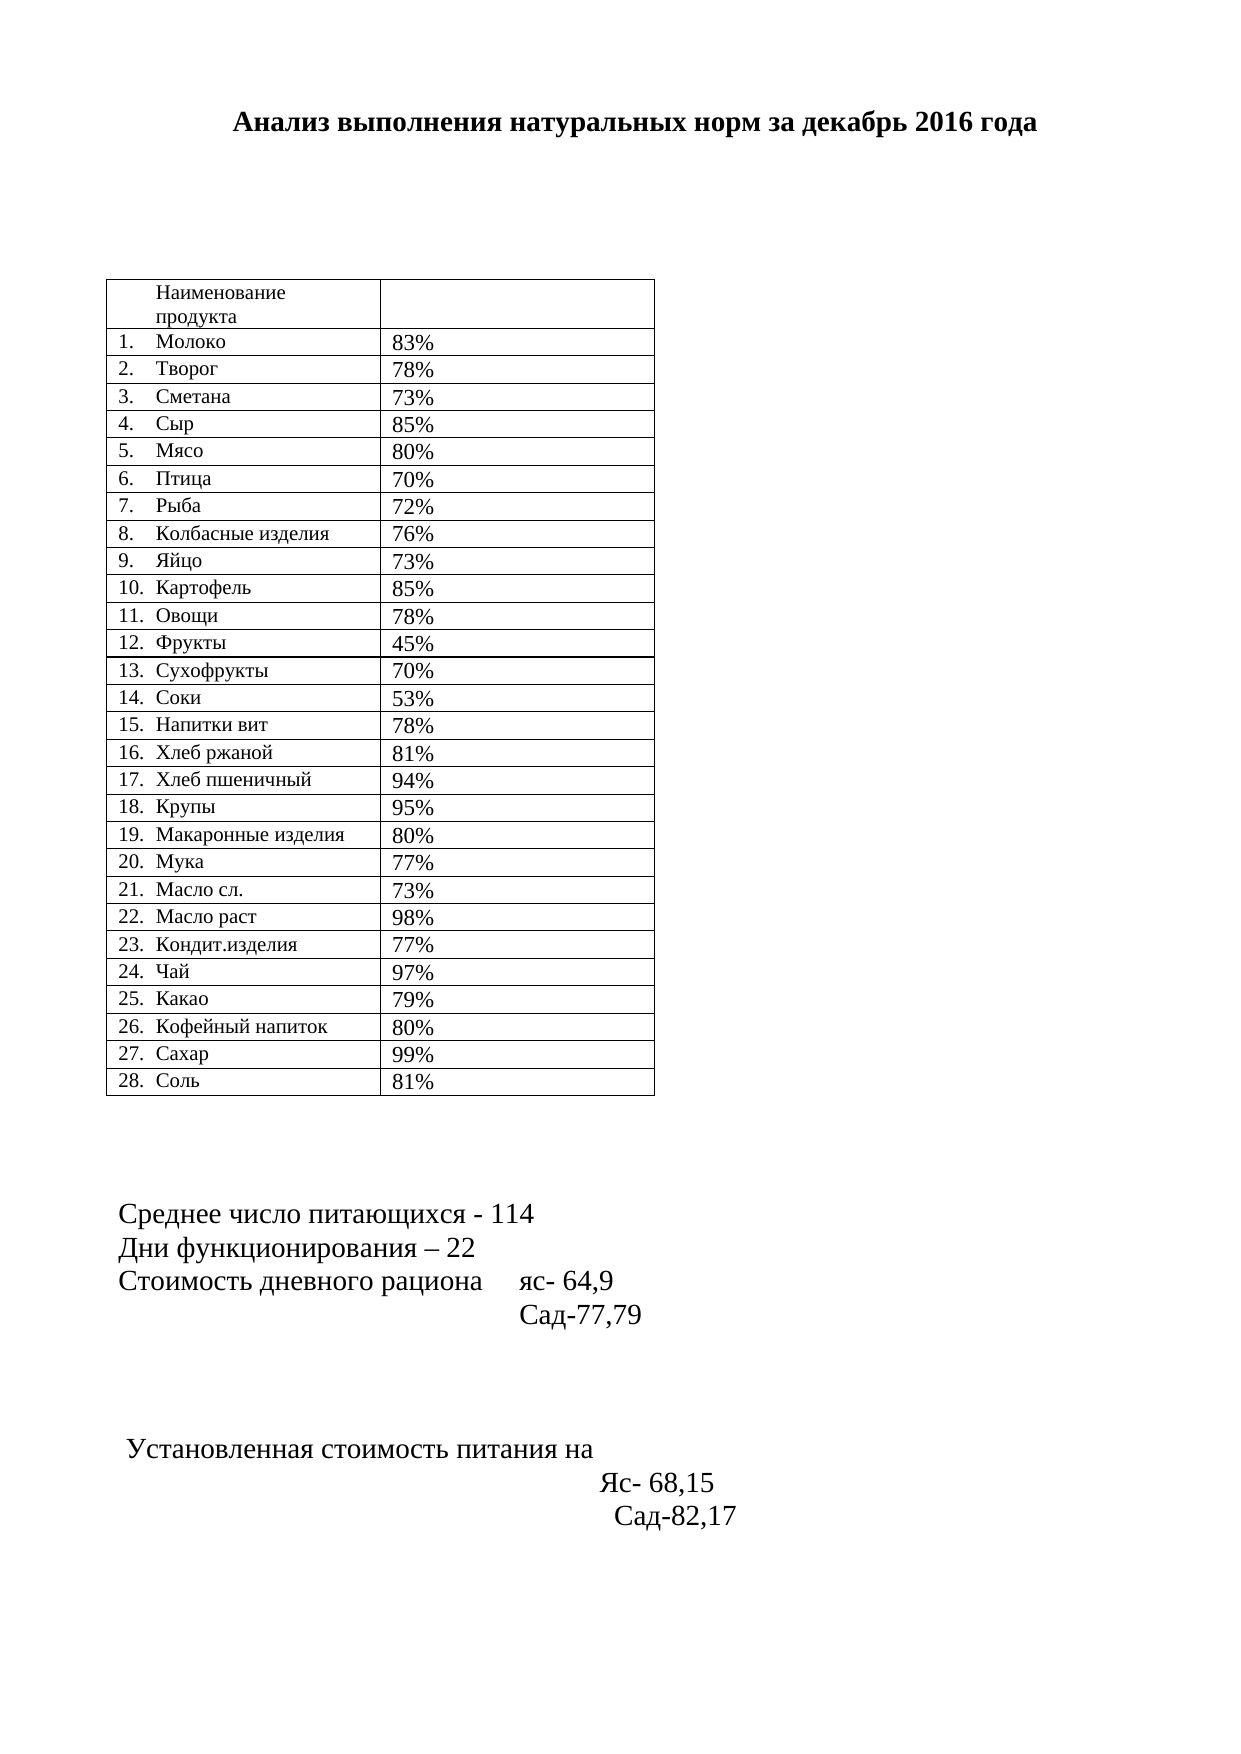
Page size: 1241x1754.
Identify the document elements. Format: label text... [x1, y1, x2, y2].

table_cell 73% [381, 877, 654, 903]
text Среднее число питающихся - 114 [118, 1196, 1152, 1230]
table_cell 81% [381, 740, 654, 766]
table_cell Молоко [107, 329, 380, 355]
text Стоимость дневного рациона яс- 64,9 [118, 1263, 1152, 1297]
text Дни функционирования – 22 [118, 1230, 1152, 1263]
table_cell 78% [381, 356, 654, 382]
table_cell Мука [107, 849, 380, 876]
table_cell 97% [381, 959, 654, 985]
table_cell Птица [107, 466, 380, 492]
table_header [381, 280, 654, 328]
table_cell Какао [107, 986, 380, 1013]
table_cell 85% [381, 411, 654, 437]
table_cell 80% [381, 1014, 654, 1040]
table_header Наименование продукта [107, 280, 380, 328]
table_cell Соль [107, 1069, 380, 1095]
table_cell 81% [381, 1069, 654, 1095]
table_cell 85% [381, 575, 654, 602]
table_cell Чай [107, 959, 380, 985]
table_cell Хлеб ржаной [107, 740, 380, 766]
table_cell 98% [381, 904, 654, 930]
table_cell 73% [381, 384, 654, 410]
table_cell Напитки вит [107, 712, 380, 739]
table_cell 76% [381, 521, 654, 547]
table_cell 99% [381, 1041, 654, 1067]
text Установленная стоимость питания на [118, 1431, 1152, 1465]
table_cell Яйцо [107, 548, 380, 574]
table_cell 77% [381, 931, 654, 958]
table_cell 70% [381, 658, 654, 684]
text Анализ выполнения натуральных норм за декабрь 2016 года [118, 104, 1152, 138]
table_cell Сахар [107, 1041, 380, 1067]
table_cell Сухофрукты [107, 658, 380, 684]
table_cell Соки [107, 685, 380, 711]
table_cell 73% [381, 548, 654, 574]
table_cell 78% [381, 712, 654, 739]
table_cell Кофейный напиток [107, 1014, 380, 1040]
table_cell Кондит.изделия [107, 931, 380, 958]
table_cell Мясо [107, 438, 380, 465]
table_cell 94% [381, 767, 654, 793]
table_cell 79% [381, 986, 654, 1013]
table_cell Рыба [107, 493, 380, 519]
table_cell 78% [381, 603, 654, 629]
table_cell Хлеб пшеничный [107, 767, 380, 793]
table_cell 80% [381, 438, 654, 465]
table_cell Крупы [107, 795, 380, 821]
table_cell Творог [107, 356, 380, 382]
table_cell Сметана [107, 384, 380, 410]
table_cell Масло сл. [107, 877, 380, 903]
table_cell Картофель [107, 575, 380, 602]
table_cell Макаронные изделия [107, 822, 380, 848]
text Яс- 68,15 [118, 1465, 1152, 1498]
table_cell 72% [381, 493, 654, 519]
table_cell 70% [381, 466, 654, 492]
table_cell Масло раст [107, 904, 380, 930]
table_cell Сыр [107, 411, 380, 437]
table_cell 80% [381, 822, 654, 848]
table_cell 95% [381, 795, 654, 821]
table_cell 53% [381, 685, 654, 711]
table_cell 83% [381, 329, 654, 355]
table_cell 77% [381, 849, 654, 876]
table_cell 45% [381, 630, 654, 656]
text Сад-82,17 [118, 1498, 1152, 1532]
table_cell Овощи [107, 603, 380, 629]
table_cell Фрукты [107, 630, 380, 656]
table_cell Колбасные изделия [107, 521, 380, 547]
text Сад-77,79 [118, 1297, 1152, 1331]
